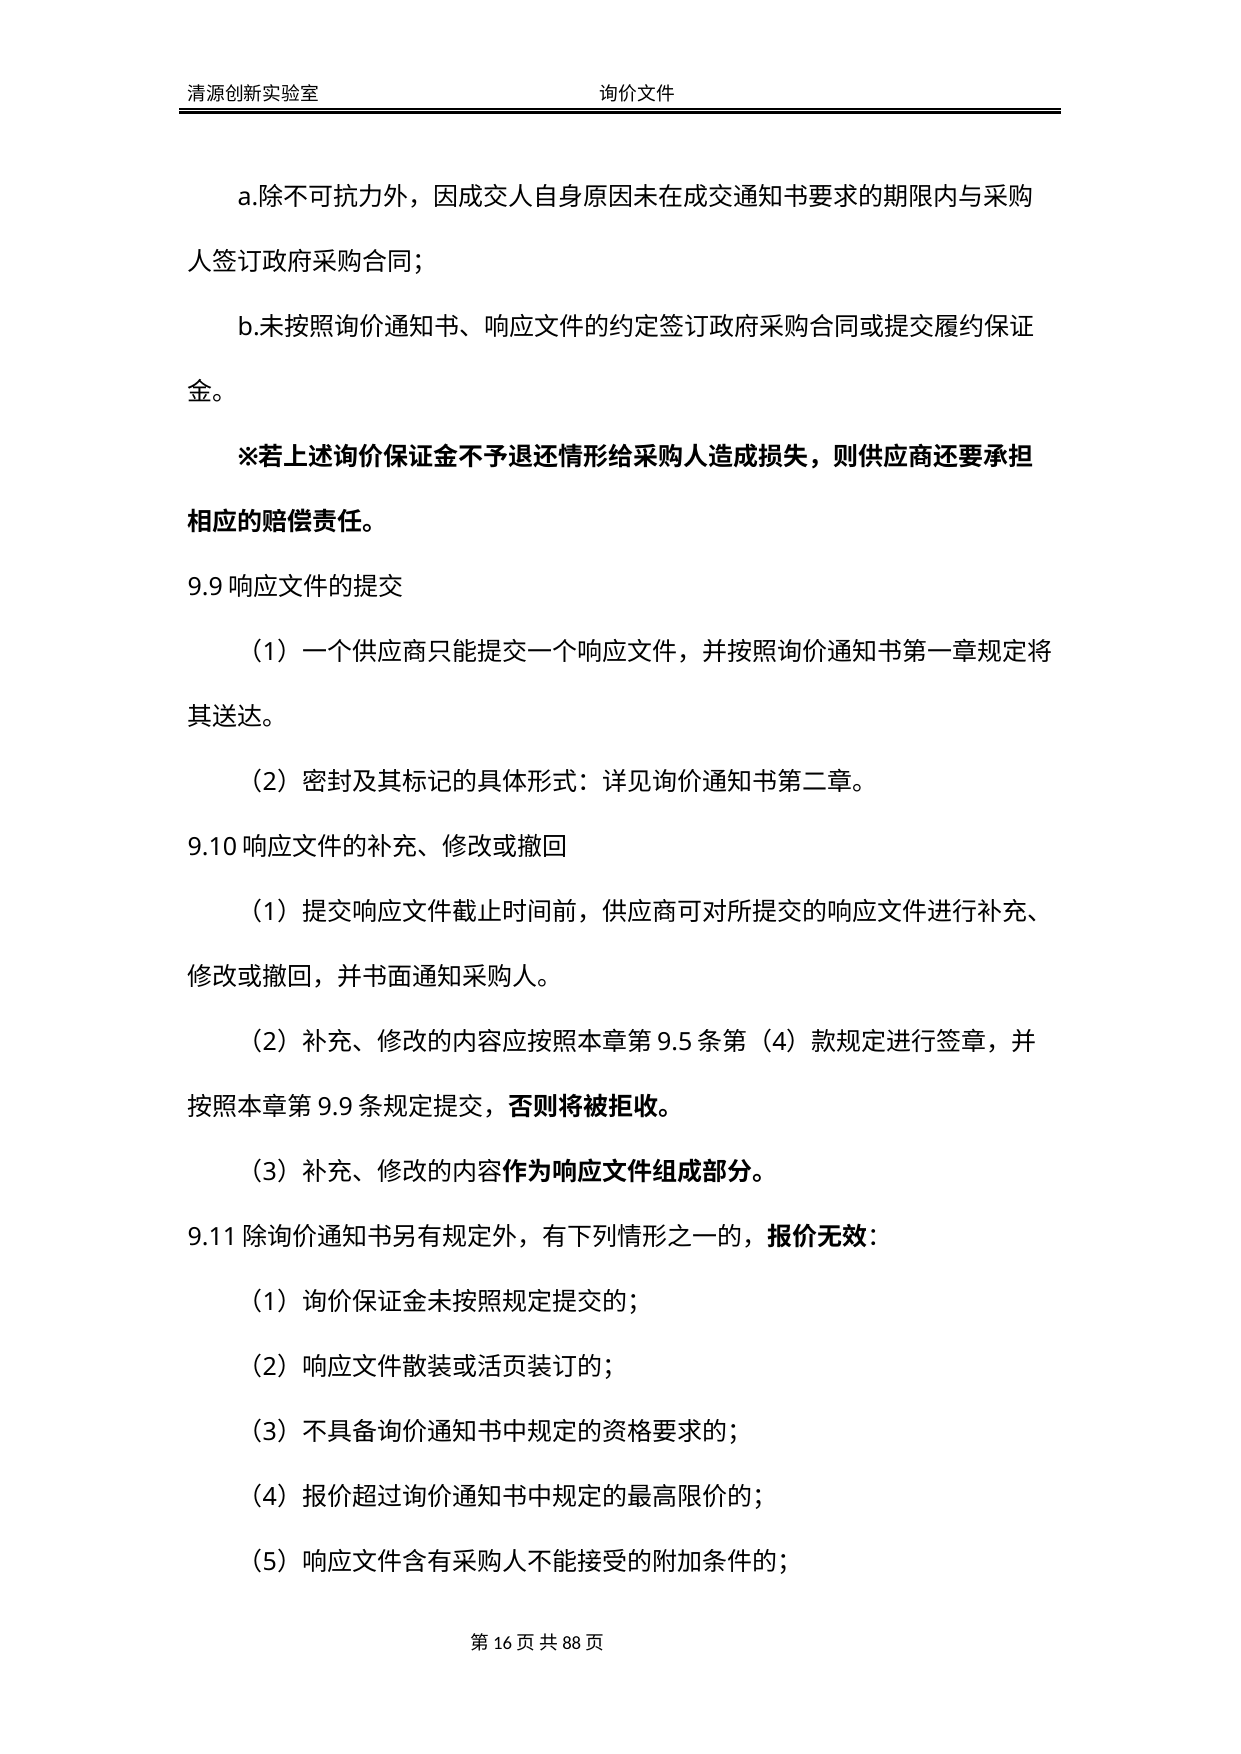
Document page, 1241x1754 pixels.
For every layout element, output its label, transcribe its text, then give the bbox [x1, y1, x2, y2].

text （1）提交响应文件截止时间前，供应商可对所提交的响应文件进行补充、修改或撤回，并书面通知采购人。 [187, 877, 1053, 1007]
text （1）询价保证金未按照规定提交的； [187, 1267, 1053, 1332]
text （2）补充、修改的内容应按照本章第9.5条第（4）款规定进行签章，并按照本章第9.9条规定提交，否则将被拒收。 [187, 1007, 1053, 1137]
text 9.10响应文件的补充、修改或撤回 [187, 812, 1053, 877]
text （3）补充、修改的内容作为响应文件组成部分。 [187, 1137, 1053, 1202]
text b.未按照询价通知书、响应文件的约定签订政府采购合同或提交履约保证金。 [187, 292, 1053, 422]
text （4）报价超过询价通知书中规定的最高限价的； [187, 1462, 1053, 1527]
text 9.11除询价通知书另有规定外，有下列情形之一的，报价无效： [187, 1202, 1053, 1267]
text （1）一个供应商只能提交一个响应文件，并按照询价通知书第一章规定将其送达。 [187, 617, 1053, 747]
text （3）不具备询价通知书中规定的资格要求的； [187, 1397, 1053, 1462]
text （2）密封及其标记的具体形式：详见询价通知书第二章。 [187, 747, 1053, 812]
text ※若上述询价保证金不予退还情形给采购人造成损失，则供应商还要承担相应的赔偿责任。 [187, 422, 1053, 552]
text （2）响应文件散装或活页装订的； [187, 1332, 1053, 1397]
text a.除不可抗力外，因成交人自身原因未在成交通知书要求的期限内与采购人签订政府采购合同； [187, 162, 1053, 292]
text 9.9响应文件的提交 [187, 552, 1053, 617]
text （5）响应文件含有采购人不能接受的附加条件的； [187, 1527, 1053, 1592]
